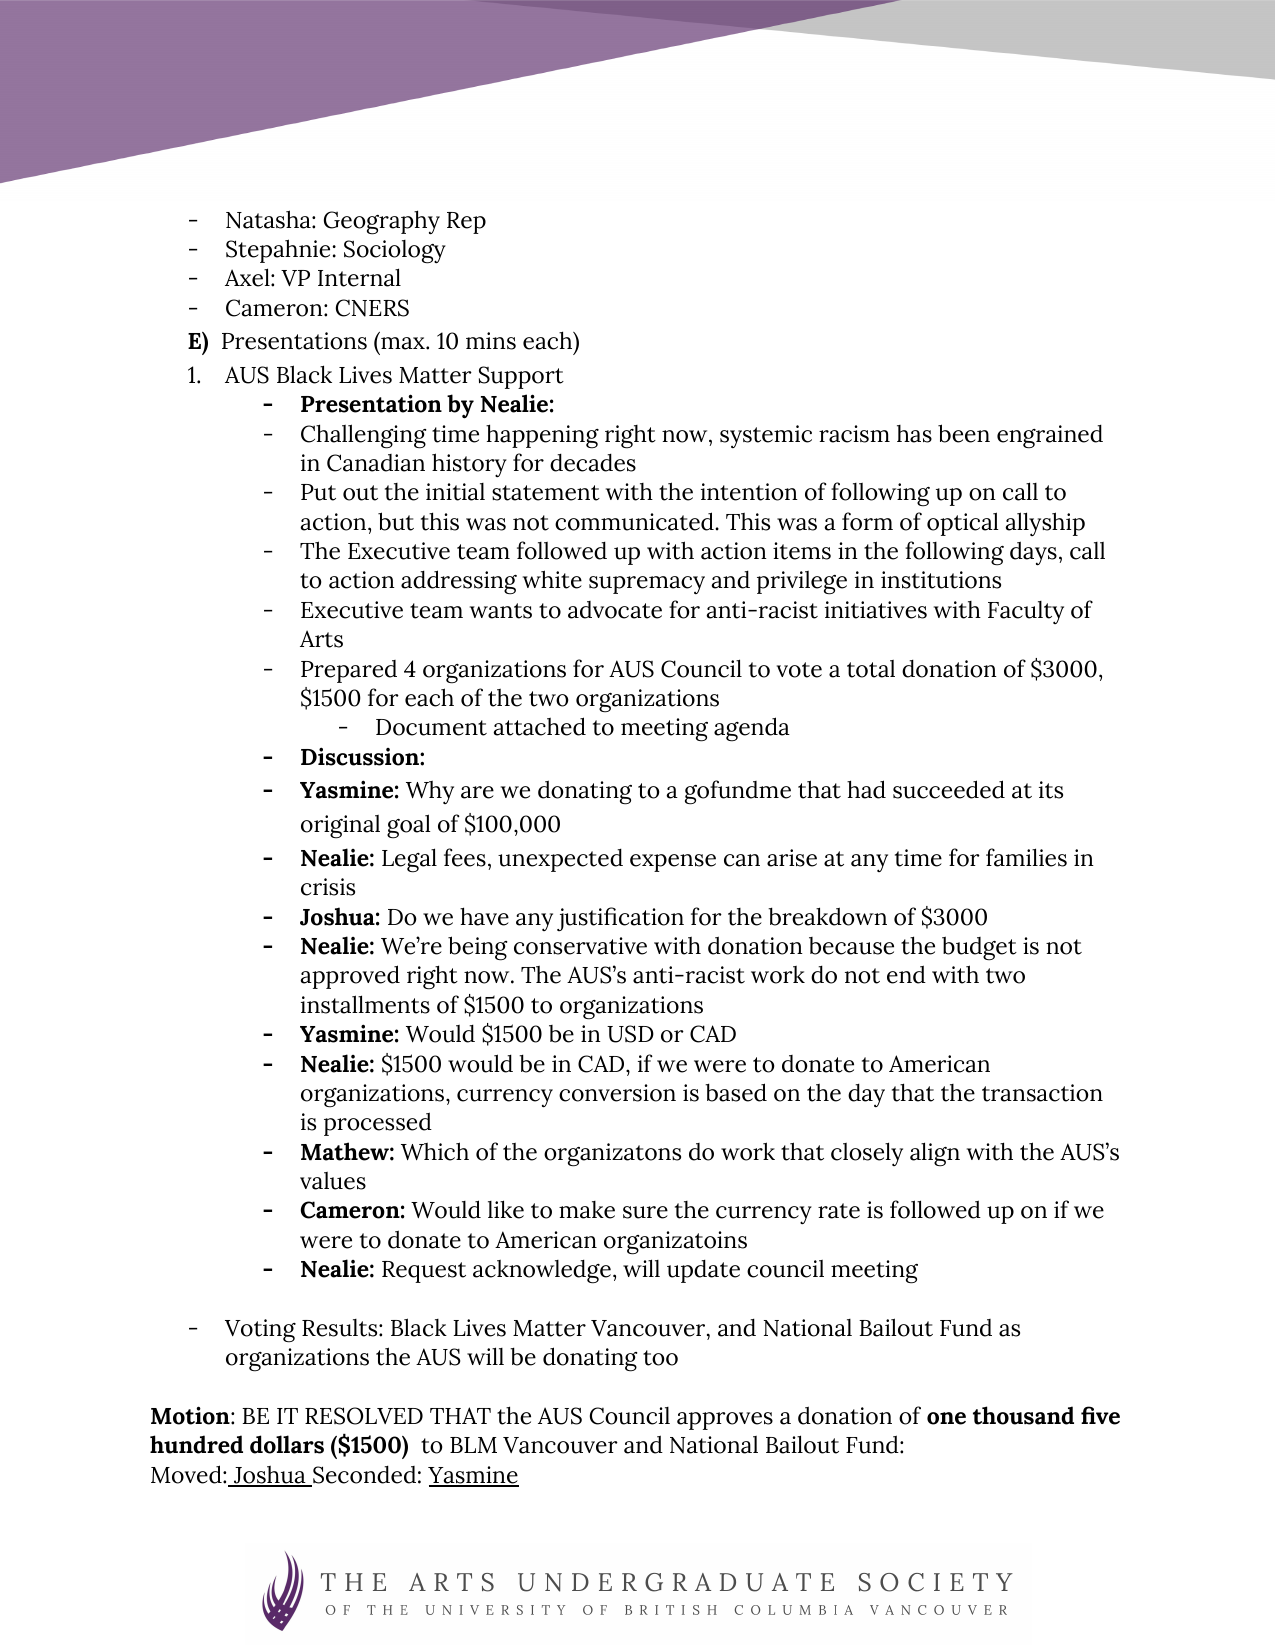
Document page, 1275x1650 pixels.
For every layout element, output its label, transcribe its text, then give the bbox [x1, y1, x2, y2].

list Mathew: Which of the organizatons do work that closely align with the AUS’s values [262, 1137, 1125, 1196]
list Document attached to meeting agenda [337, 713, 1125, 742]
list Axel: VP Internal [187, 264, 1125, 293]
text Moved: Joshua Seconded: Yasmine [150, 1460, 1125, 1489]
list AUS Black Lives Matter Support [187, 360, 1125, 389]
list Cameron: Would like to make sure the currency rate is followed up on if we were to donate to American organizatoins [262, 1196, 1125, 1254]
text Motion: BE IT RESOLVED THAT the AUS Council approves a donation of one thousand five hundred dollars ($1500) to BLM Vancouver and National Bailout Fund: [150, 1401, 1125, 1460]
text E) Presentations (max. 10 mins each) [187, 327, 1125, 356]
picture [0, 0, 1275, 201]
list Yasmine: Why are we donating to a gofundme that had succeeded at its original goal of $100,000 [262, 776, 1125, 839]
list Nealie: Request acknowledge, will update council meeting [262, 1254, 1125, 1284]
list The Executive team followed up with action items in the following days, call to action addressing white supremacy and privilege in institutions [262, 536, 1125, 595]
list Challenging time happening right now, systemic racism has been engrained in Canadian history for decades [262, 419, 1125, 478]
list Voting Results: Black Lives Matter Vancouver, and National Bailout Fund as organizations the AUS will be donating too [187, 1313, 1125, 1372]
list Discussion: [262, 742, 1125, 771]
list Prepared 4 organizations for AUS Council to vote a total donation of $3000, $1500 for each of the two organizations [262, 654, 1125, 713]
list Presentation by Nealie: [262, 389, 1125, 419]
list Put out the initial statement with the intention of following up on call to action, but this was not communicated. This was a form of optical allyship [262, 478, 1125, 536]
list Natasha: Geography Rep [187, 205, 1125, 234]
list Stepahnie: Sociology [187, 234, 1125, 264]
list Nealie: Legal fees, unexpected expense can arise at any time for families in crisis [262, 843, 1125, 902]
list Nealie: We’re being conservative with donation because the budget is not approved right now. The AUS’s anti-racist work do not end with two installments of $1500 to organizations [262, 931, 1125, 1019]
list Cameron: CNERS [187, 293, 1125, 322]
list Joshua: Do we have any justification for the breakdown of $3000 [262, 902, 1125, 931]
list Nealie: $1500 would be in CAD, if we were to donate to American organizations, currency conversion is based on the day that the transaction is processed [262, 1049, 1125, 1137]
list Executive team wants to advocate for anti-racist initiatives with Faculty of Arts [262, 595, 1125, 654]
picture [245, 1543, 1033, 1645]
list Yasmine: Would $1500 be in USD or CAD [262, 1019, 1125, 1049]
